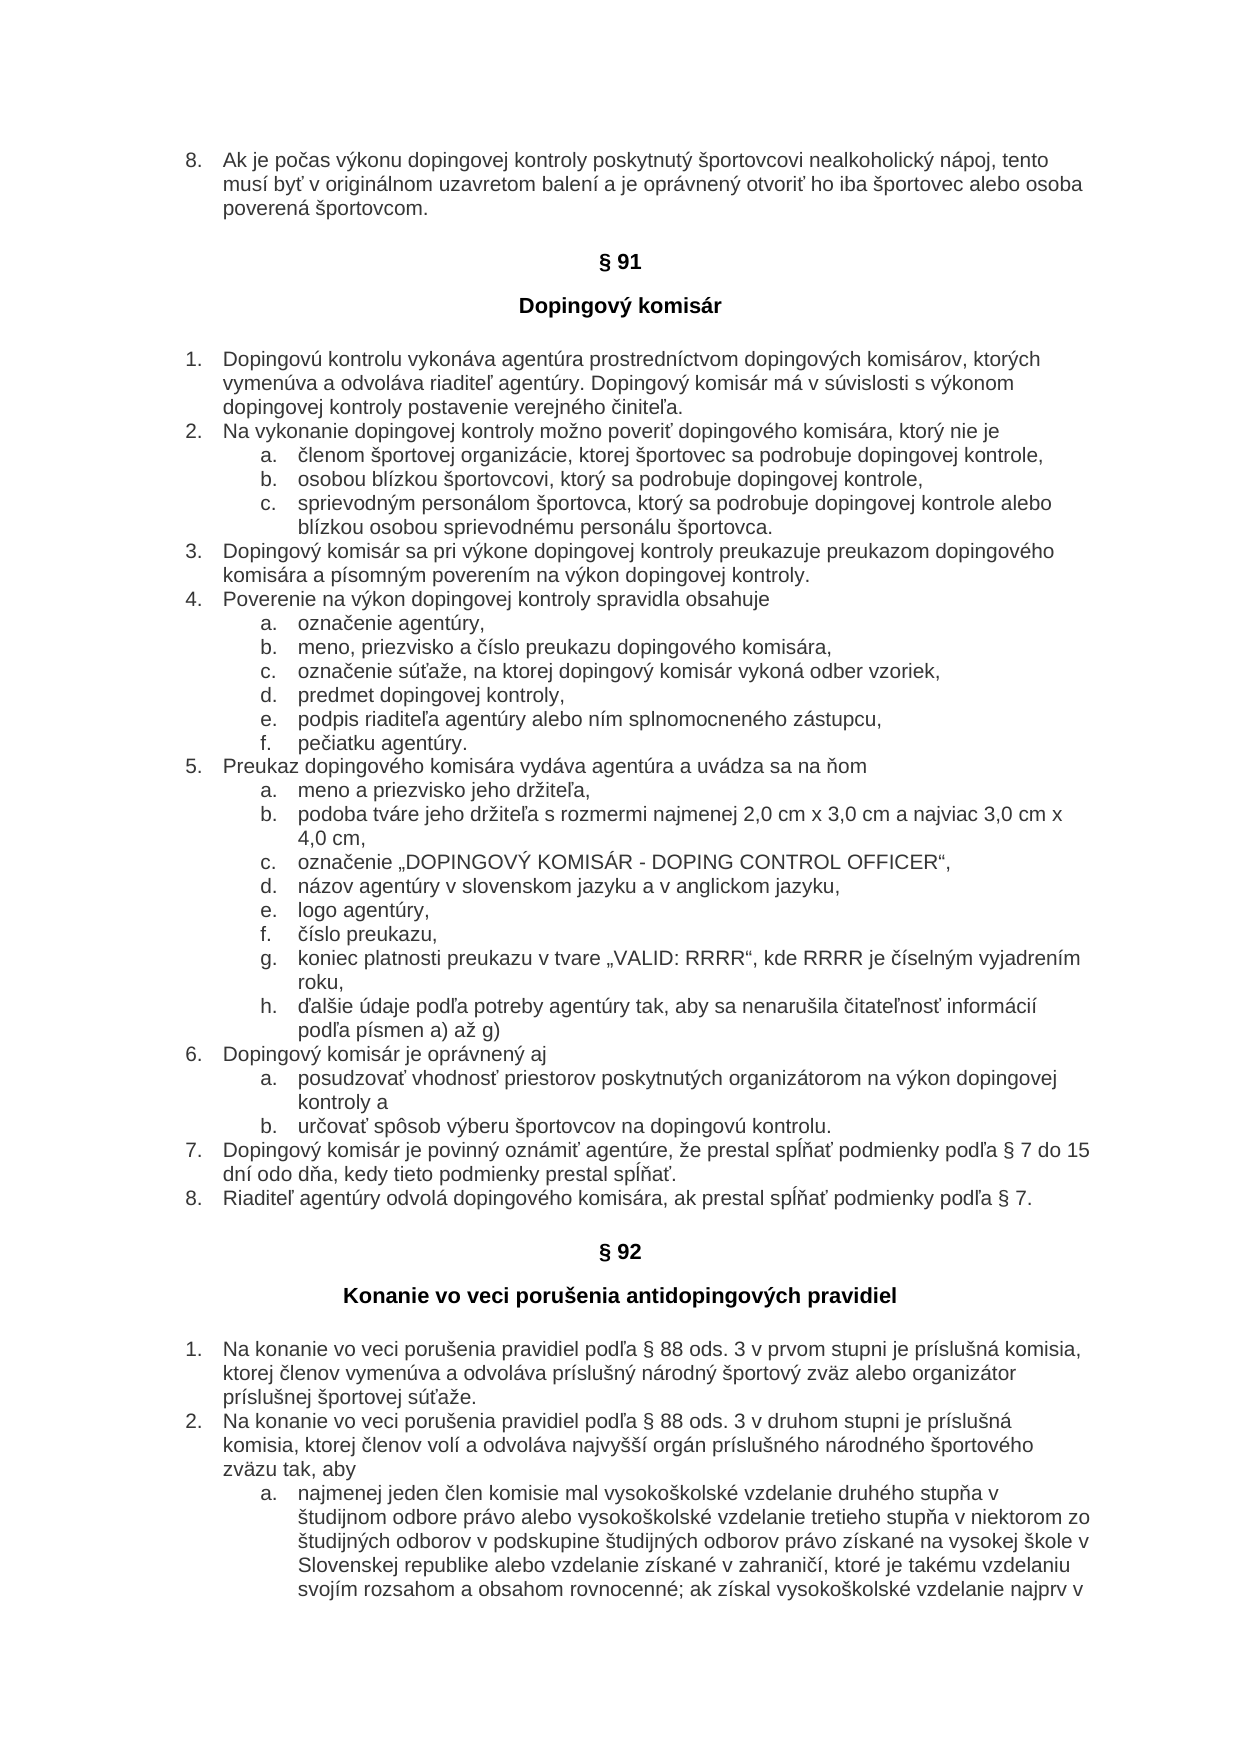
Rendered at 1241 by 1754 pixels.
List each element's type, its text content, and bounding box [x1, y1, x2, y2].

text Dopingový komisár [148, 293, 1093, 318]
text Konanie vo veci porušenia antidopingových pravidiel [148, 1283, 1093, 1308]
list názov agentúry v slovenskom jazyku a v anglickom jazyku, [260, 874, 1093, 898]
list podoba tváre jeho držiteľa s rozmermi najmenej 2,0 cm x 3,0 cm a najviac 3,0 cm x 4,0 cm, [260, 802, 1093, 850]
list označenie „DOPINGOVÝ KOMISÁR - DOPING CONTROL OFFICER“, [260, 850, 1093, 874]
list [260, 1481, 1093, 1601]
list Na konanie vo veci porušenia pravidiel podľa § 88 ods. 3 v prvom stupni je príslušná komisia, ktorej členov vymenúva a odvoláva príslušný národný športový zväz alebo organizátor príslušnej športovej súťaže. [185, 1337, 1093, 1409]
list Dopingový komisár sa pri výkone dopingovej kontroly preukazuje preukazom dopingového komisára a písomným poverením na výkon dopingovej kontroly. [185, 539, 1093, 587]
list členom športovej organizácie, ktorej športovec sa podrobuje dopingovej kontrole, [260, 443, 1093, 467]
text § 92 [148, 1239, 1093, 1264]
list meno a priezvisko jeho držiteľa, [260, 778, 1093, 802]
list Preukaz dopingového komisára vydáva agentúra a uvádza sa na ňom [185, 754, 1093, 778]
list označenie agentúry, [260, 611, 1093, 634]
list posudzovať vhodnosť priestorov poskytnutých organizátorom na výkon dopingovej kontroly a [260, 1066, 1093, 1114]
list číslo preukazu, [260, 922, 1093, 946]
list Dopingový komisár je povinný oznámiť agentúre, že prestal spĺňať podmienky podľa § 7 do 15 dní odo dňa, kedy tieto podmienky prestal spĺňať. [185, 1138, 1093, 1186]
list určovať spôsob výberu športovcov na dopingovú kontrolu. [260, 1114, 1093, 1138]
list ďalšie údaje podľa potreby agentúry tak, aby sa nenarušila čitateľnosť informácií podľa písmen a) až g) [260, 994, 1093, 1042]
list pečiatku agentúry. [260, 730, 1093, 754]
list podpis riaditeľa agentúry alebo ním splnomocneného zástupcu, [260, 706, 1093, 730]
list logo agentúry, [260, 898, 1093, 922]
list Dopingový komisár je oprávnený aj [185, 1042, 1093, 1066]
list osobou blízkou športovcovi, ktorý sa podrobuje dopingovej kontrole, [260, 467, 1093, 491]
list Na vykonanie dopingovej kontroly možno poveriť dopingového komisára, ktorý nie je [185, 419, 1093, 443]
list meno, priezvisko a číslo preukazu dopingového komisára, [260, 634, 1093, 658]
list koniec platnosti preukazu v tvare „VALID: RRRR“, kde RRRR je číselným vyjadrením roku, [260, 946, 1093, 994]
list predmet dopingovej kontroly, [260, 682, 1093, 706]
list sprievodným personálom športovca, ktorý sa podrobuje dopingovej kontrole alebo blízkou osobou sprievodnému personálu športovca. [260, 491, 1093, 539]
list Ak je počas výkonu dopingovej kontroly poskytnutý športovcovi nealkoholický nápoj, tento musí byť v originálnom uzavretom balení a je oprávnený otvoriť ho iba športovec alebo osoba poverená športovcom. [185, 148, 1093, 219]
list Na konanie vo veci porušenia pravidiel podľa § 88 ods. 3 v druhom stupni je príslušná komisia, ktorej členov volí a odvoláva najvyšší orgán príslušného národného športového zväzu tak, aby [185, 1409, 1093, 1481]
list označenie súťaže, na ktorej dopingový komisár vykoná odber vzoriek, [260, 658, 1093, 682]
list Poverenie na výkon dopingovej kontroly spravidla obsahuje [185, 587, 1093, 611]
text § 91 [148, 249, 1093, 274]
list Riaditeľ agentúry odvolá dopingového komisára, ak prestal spĺňať podmienky podľa § 7. [185, 1186, 1093, 1209]
list Dopingovú kontrolu vykonáva agentúra prostredníctvom dopingových komisárov, ktorých vymenúva a odvoláva riaditeľ agentúry. Dopingový komisár má v súvislosti s výkonom dopingovej kontroly postavenie verejného činiteľa. [185, 347, 1093, 419]
